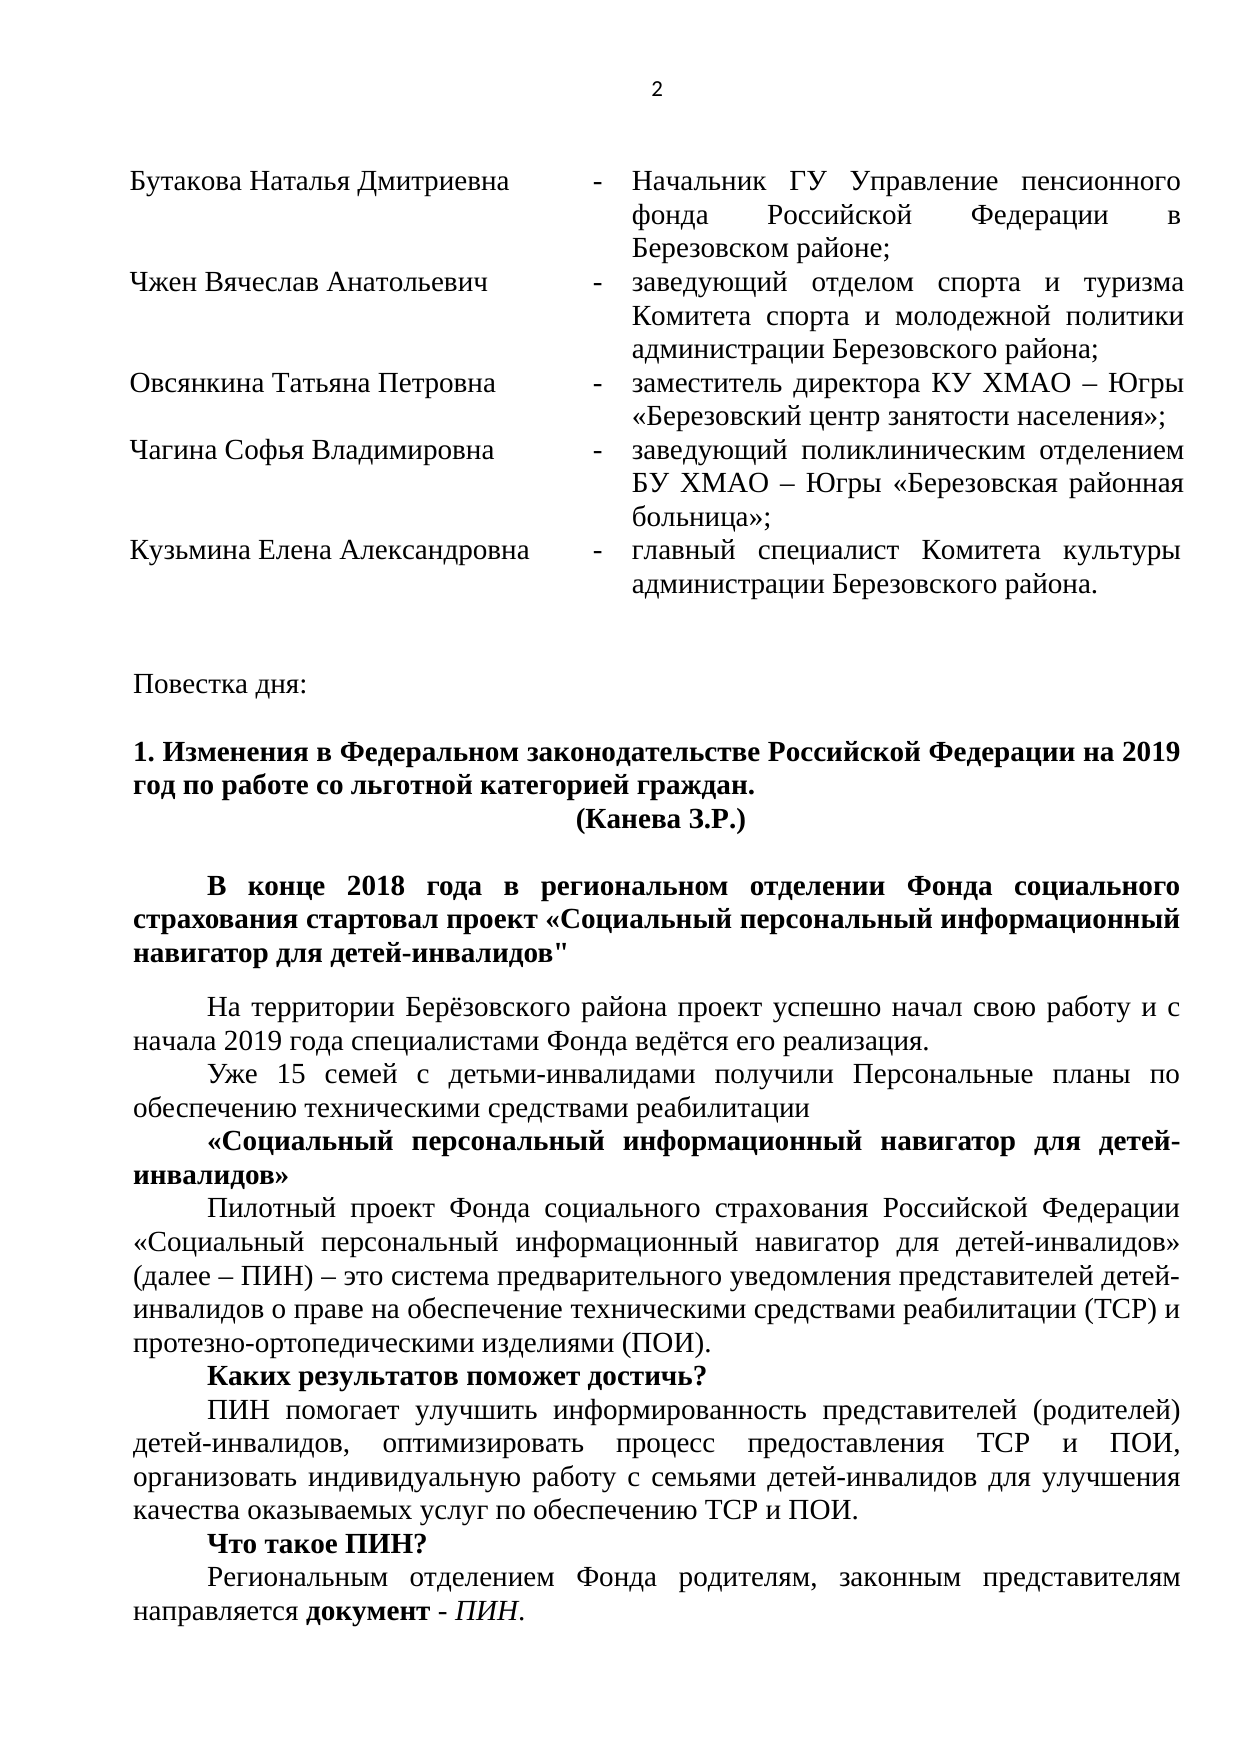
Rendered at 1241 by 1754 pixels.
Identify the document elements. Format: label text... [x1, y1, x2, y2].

table_cell заведующий отделом спорта и туризма Комитета спорта и молодежной политики администрации Березовского района; [620, 264, 1196, 365]
text Каких результатов поможет достичь? [133, 1358, 1181, 1392]
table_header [620, 130, 1196, 264]
list (Канева З.Р.) [133, 801, 1181, 834]
table_cell Чжен Вячеслав Анатольевич [118, 264, 581, 365]
table_cell заместитель директора КУ ХМАО – Югры «Березовский центр занятости населения»; заведующий поликлиническим отделением БУ ХМАО – Югры «Березовская районная больница»; [620, 365, 1196, 532]
table_cell Кузьмина Елена Александровна [118, 533, 581, 599]
list 1. Изменения в Федеральном законодательстве Российской Федерации на 2019 год по работе со льготной категорией граждан. [133, 734, 1181, 801]
text Пилотный проект Фонда социального страхования Российской Федерации «Социальный персональный информационный навигатор для детей-инвалидов» (далее – ПИН) – это система предварительного уведомления представителей детей-инвалидов о праве на обеспечение техническими средствами реабилитации (ТСР) и протезно-ортопедическими изделиями (ПОИ). [133, 1191, 1181, 1358]
table_cell - [581, 533, 620, 599]
table_cell - [581, 264, 620, 365]
table_cell главный специалист Комитета культуры администрации Березовского района. [620, 533, 1196, 599]
text Уже 15 семей с детьми-инвалидами получили Персональные планы по обеспечению техническими средствами реабилитации [133, 1056, 1181, 1123]
text Региональным отделением Фонда родителям, законным представителям направляется документ - ПИН. [133, 1559, 1181, 1627]
text Повестка дня: [133, 667, 1196, 700]
table_cell - - [581, 365, 620, 532]
table_header - - [581, 130, 620, 264]
text На территории Берёзовского района проект успешно начал свою работу и с начала 2019 года специалистами Фонда ведётся его реализация. [133, 989, 1181, 1056]
table_cell Овсянкина Татьяна Петровна Чагина Софья Владимировна [118, 365, 581, 532]
text В конце 2018 года в региональном отделении Фонда социального страхования стартовал проект «Социальный персональный информационный навигатор для детей-инвалидов" [133, 868, 1181, 968]
text ПИН помогает улучшить информированность представителей (родителей) детей-инвалидов, оптимизировать процесс предоставления ТСР и ПОИ, организовать индивидуальную работу с семьями детей-инвалидов для улучшения качества оказываемых услуг по обеспечению ТСР и ПОИ. [133, 1392, 1181, 1526]
text «Социальный персональный информационный навигатор для детей-инвалидов» [133, 1123, 1181, 1191]
text Что такое ПИН? [133, 1526, 1181, 1559]
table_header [118, 130, 581, 264]
